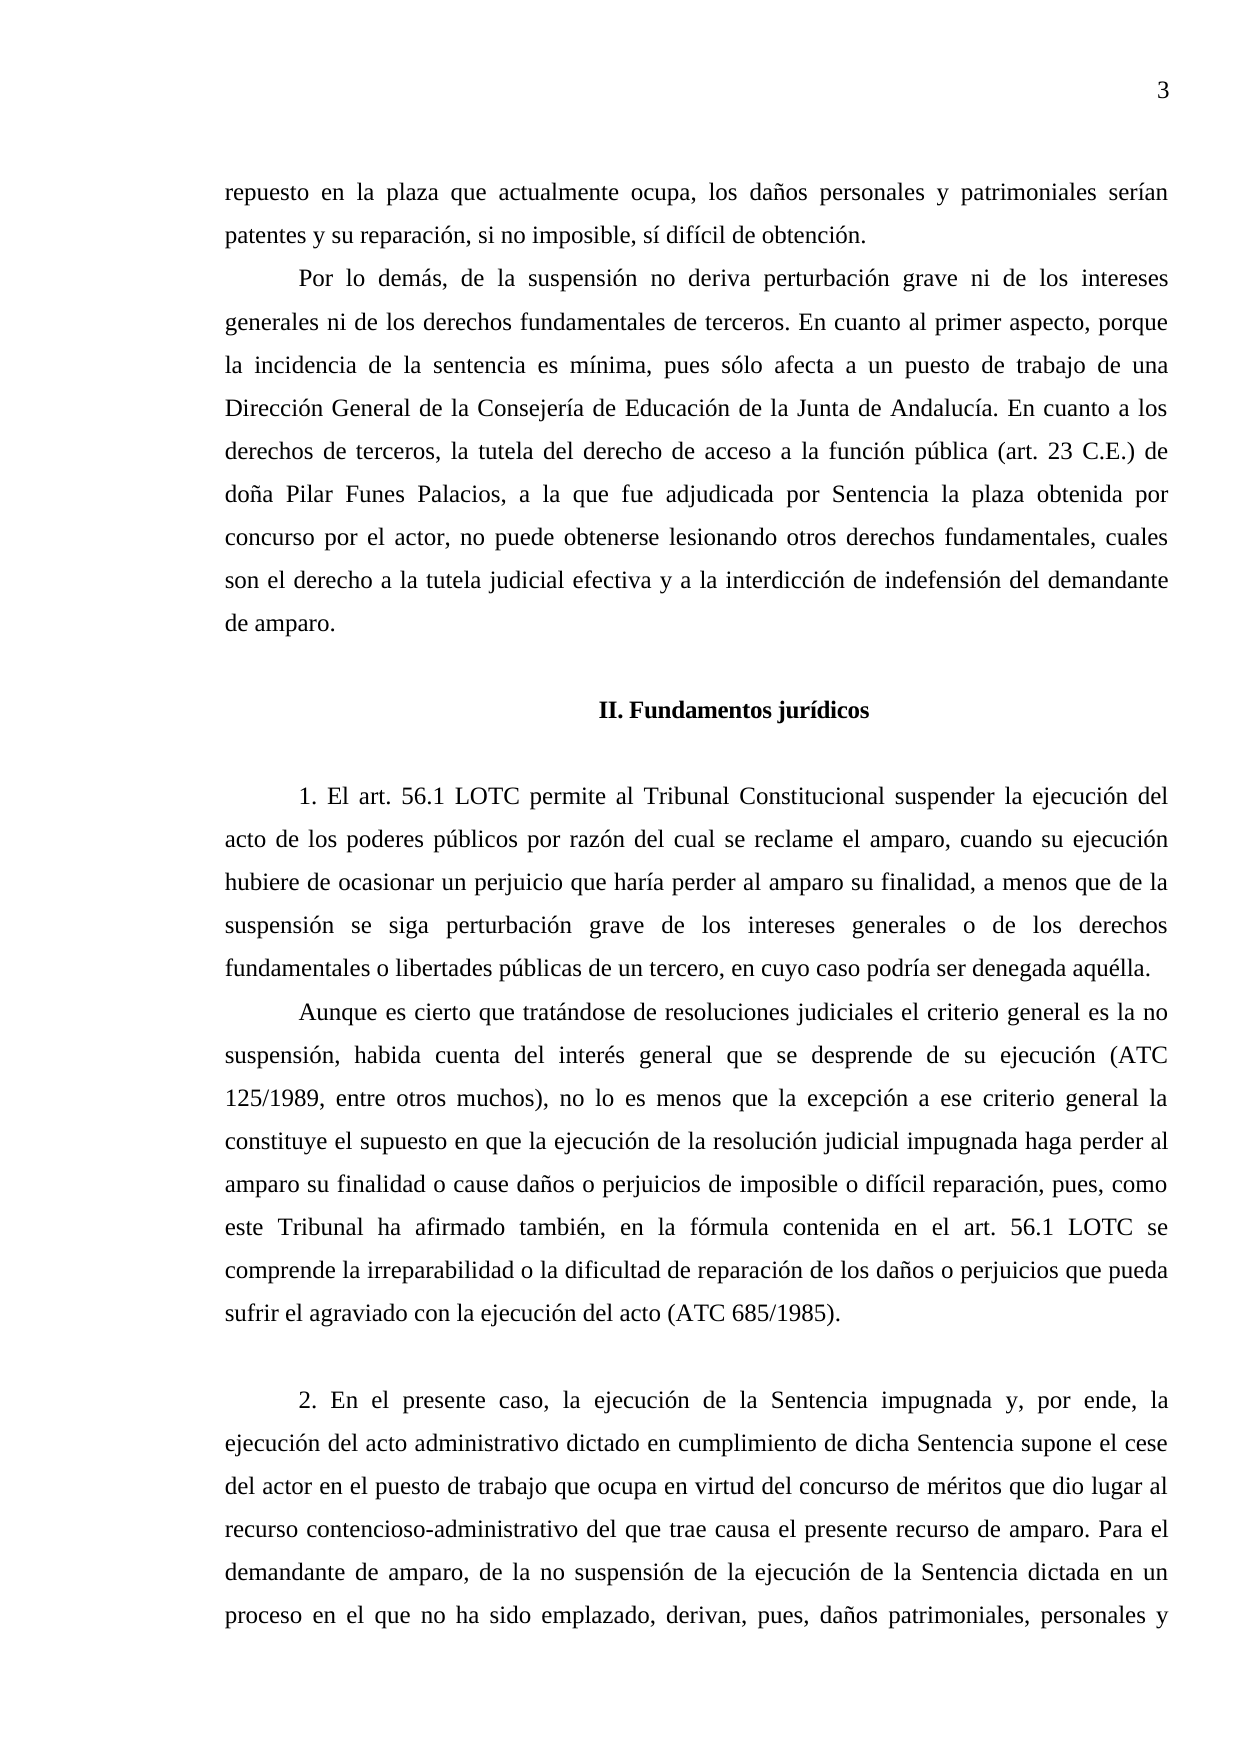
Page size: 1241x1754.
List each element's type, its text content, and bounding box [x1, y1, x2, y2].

text Aunque es cierto que tratándose de resoluciones judiciales el criterio general es la no suspensión, habida cuenta del interés general que se desprende de su ejecución (ATC 125/1989, entre otros muchos), no lo es menos que la excepción a ese criterio general la constituye el supuesto en que la ejecución de la resolución judicial impugnada haga perder al amparo su finalidad o cause daños o perjuicios de imposible o difícil reparación, pues, como este Tribunal ha afirmado también, en la fórmula contenida en el art. 56.1 LOTC se comprende la irreparabilidad o la dificultad de reparación de los daños o perjuicios que pueda sufrir el agraviado con la ejecución del acto (ATC 685/1985). [224, 997, 1169, 1327]
subtitle II. Fundamentos jurídicos [224, 695, 1169, 723]
text Por lo demás, de la suspensión no deriva perturbación grave ni de los intereses generales ni de los derechos fundamentales de terceros. En cuanto al primer aspecto, porque la incidencia de la sentencia es mínima, pues sólo afecta a un puesto de trabajo de una Dirección General de la Consejería de Educación de la Junta de Andalucía. En cuanto a los derechos de terceros, la tutela del derecho de acceso a la función pública (art. 23 C.E.) de doña Pilar Funes Palacios, a la que fue adjudicada por Sentencia la plaza obtenida por concurso por el actor, no puede obtenerse lesionando otros derechos fundamentales, cuales son el derecho a la tutela judicial efectiva y a la interdicción de indefensión del demandante de amparo. [224, 263, 1169, 637]
text 1. El art. 56.1 LOTC permite al Tribunal Constitucional suspender la ejecución del acto de los poderes públicos por razón del cual se reclame el amparo, cuando su ejecución hubiere de ocasionar un perjuicio que haría perder al amparo su finalidad, a menos que de la suspensión se siga perturbación grave de los intereses generales o de los derechos fundamentales o libertades públicas de un tercero, en cuyo caso podría ser denegada aquélla. [224, 781, 1169, 982]
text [224, 1385, 1169, 1629]
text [224, 177, 1169, 249]
